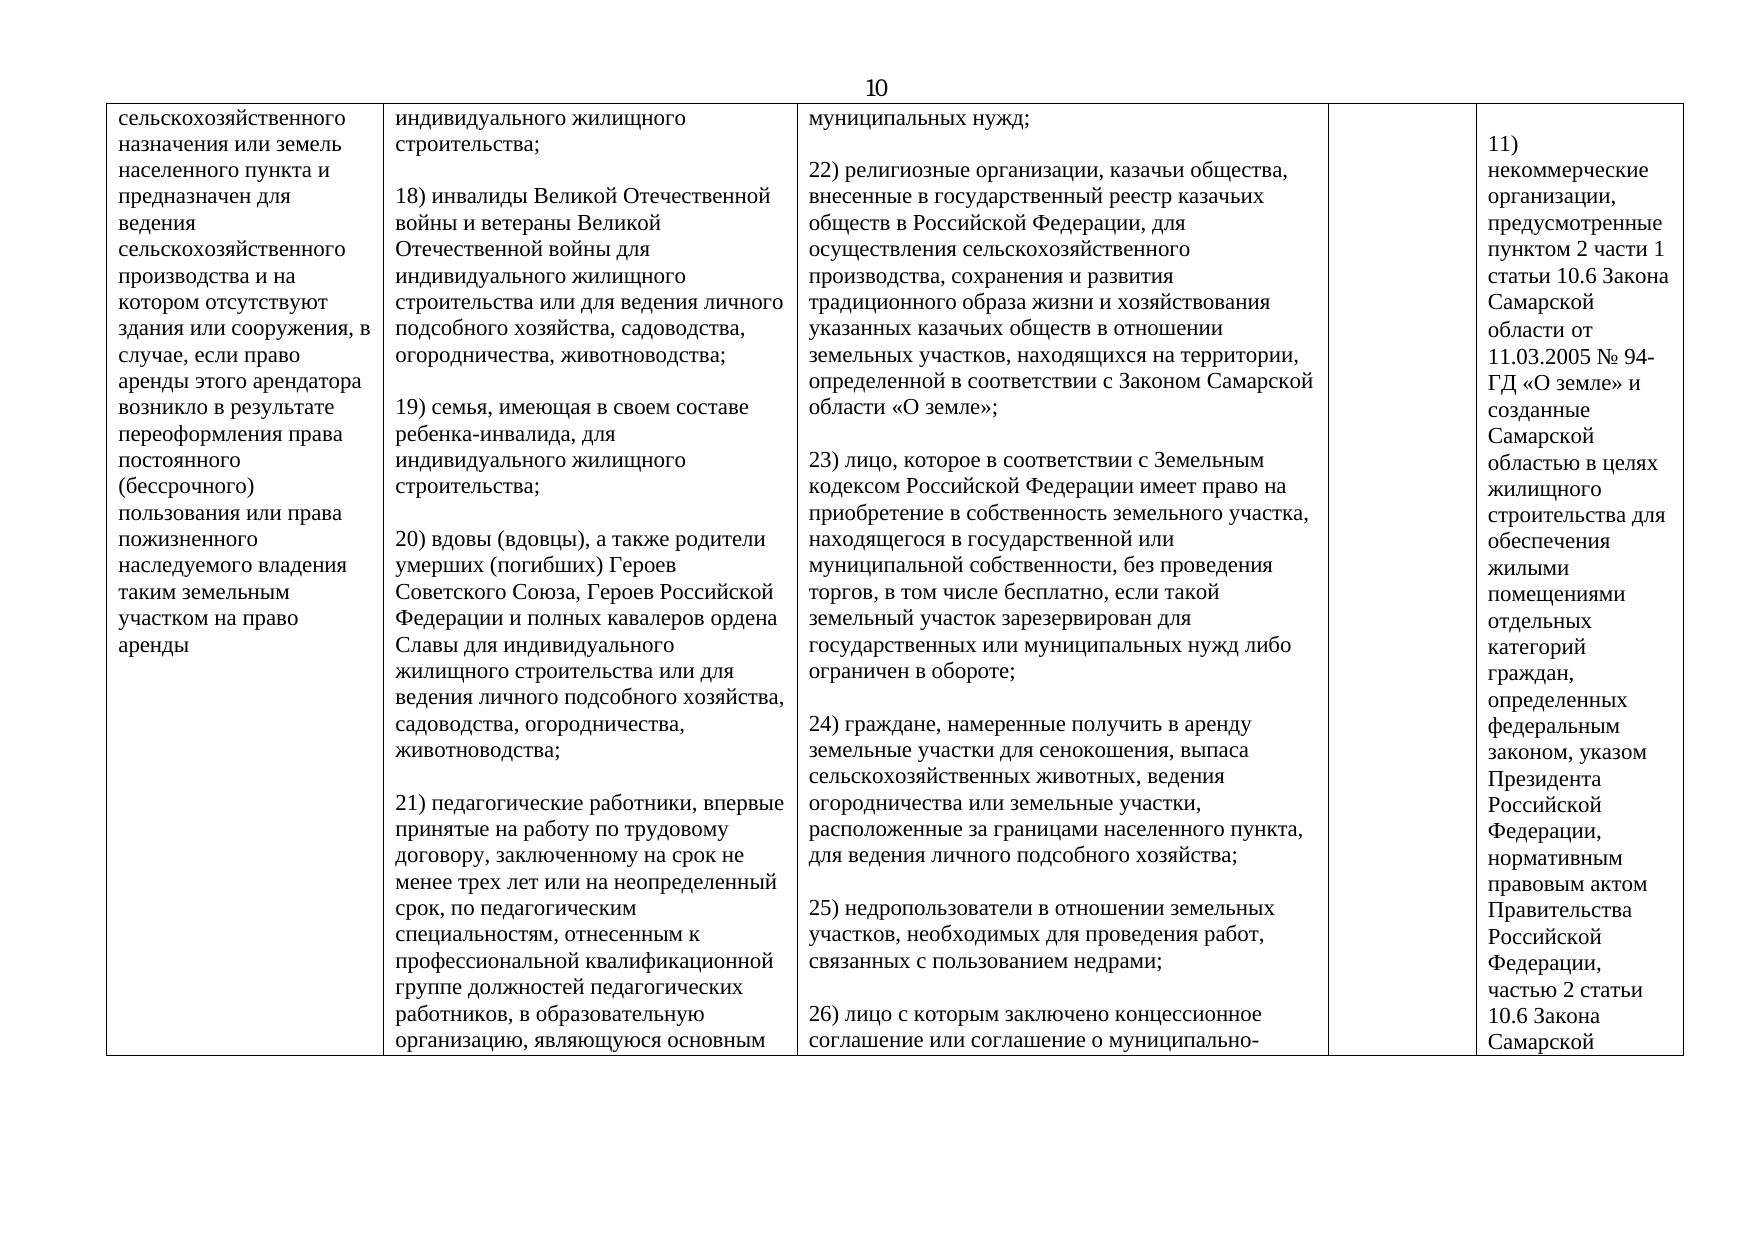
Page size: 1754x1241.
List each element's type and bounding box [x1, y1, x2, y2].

table_cell [1477, 104, 1683, 1055]
table_cell [798, 104, 1328, 1055]
table_cell [107, 104, 383, 1055]
table_cell [1329, 104, 1476, 1055]
table_cell [384, 104, 797, 1055]
